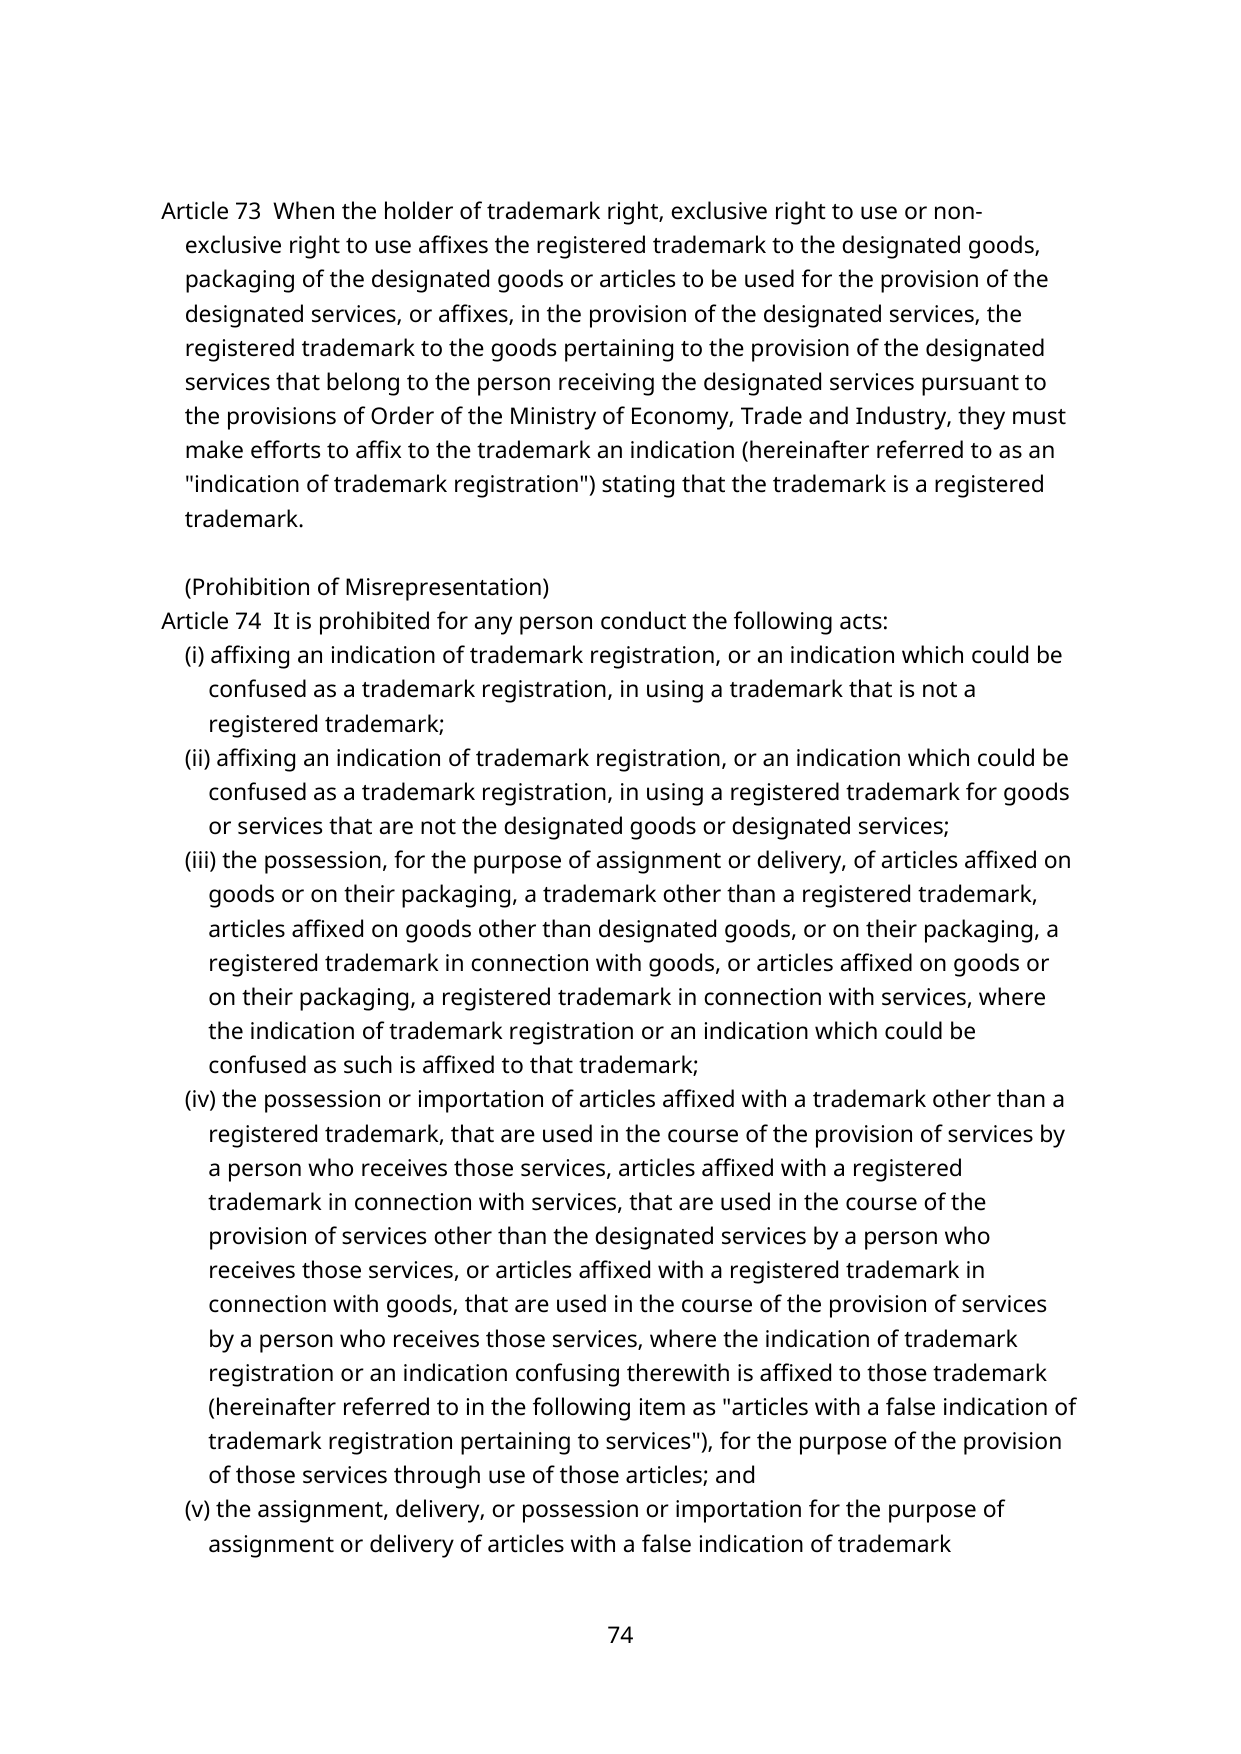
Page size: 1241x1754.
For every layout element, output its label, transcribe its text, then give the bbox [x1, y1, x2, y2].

text (iv) the possession or importation of articles affixed with a trademark other than a registered trademark, that are used in the course of the provision of services by a person who receives those services, articles affixed with a registered trademark in connection with services, that are used in the course of the provision of services other than the designated services by a person who receives those services, or articles affixed with a registered trademark in connection with goods, that are used in the course of the provision of services by a person who receives those services, where the indication of trademark registration or an indication confusing therewith is affixed to those trademark (hereinafter referred to in the following item as "articles with a false indication of trademark registration pertaining to services"), for the purpose of the provision of those services through use of those articles; and [184, 1082, 1079, 1492]
text (ii) affixing an indication of trademark registration, or an indication which could be confused as a trademark registration, in using a registered trademark for goods or services that are not the designated goods or designated services; [184, 740, 1079, 843]
text Article 73 When the holder of trademark right, exclusive right to use or non-exclusive right to use affixes the registered trademark to the designated goods, packaging of the designated goods or articles to be used for the provision of the designated services, or affixes, in the provision of the designated services, the registered trademark to the goods pertaining to the provision of the designated services that belong to the person receiving the designated services pursuant to the provisions of Order of the Ministry of Economy, Trade and Industry, they must make efforts to affix to the trademark an indication (hereinafter referred to as an "indication of trademark registration") stating that the trademark is a registered trademark. [161, 194, 1079, 535]
text (iii) the possession, for the purpose of assignment or delivery, of articles affixed on goods or on their packaging, a trademark other than a registered trademark, articles affixed on goods other than designated goods, or on their packaging, a registered trademark in connection with goods, or articles affixed on goods or on their packaging, a registered trademark in connection with services, where the indication of trademark registration or an indication which could be confused as such is affixed to that trademark; [184, 843, 1079, 1082]
text (i) affixing an indication of trademark registration, or an indication which could be confused as a trademark registration, in using a trademark that is not a registered trademark; [184, 638, 1079, 740]
text (Prohibition of Misrepresentation) [184, 569, 1079, 604]
text Article 74 It is prohibited for any person conduct the following acts: [161, 604, 1079, 638]
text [184, 1492, 1079, 1560]
